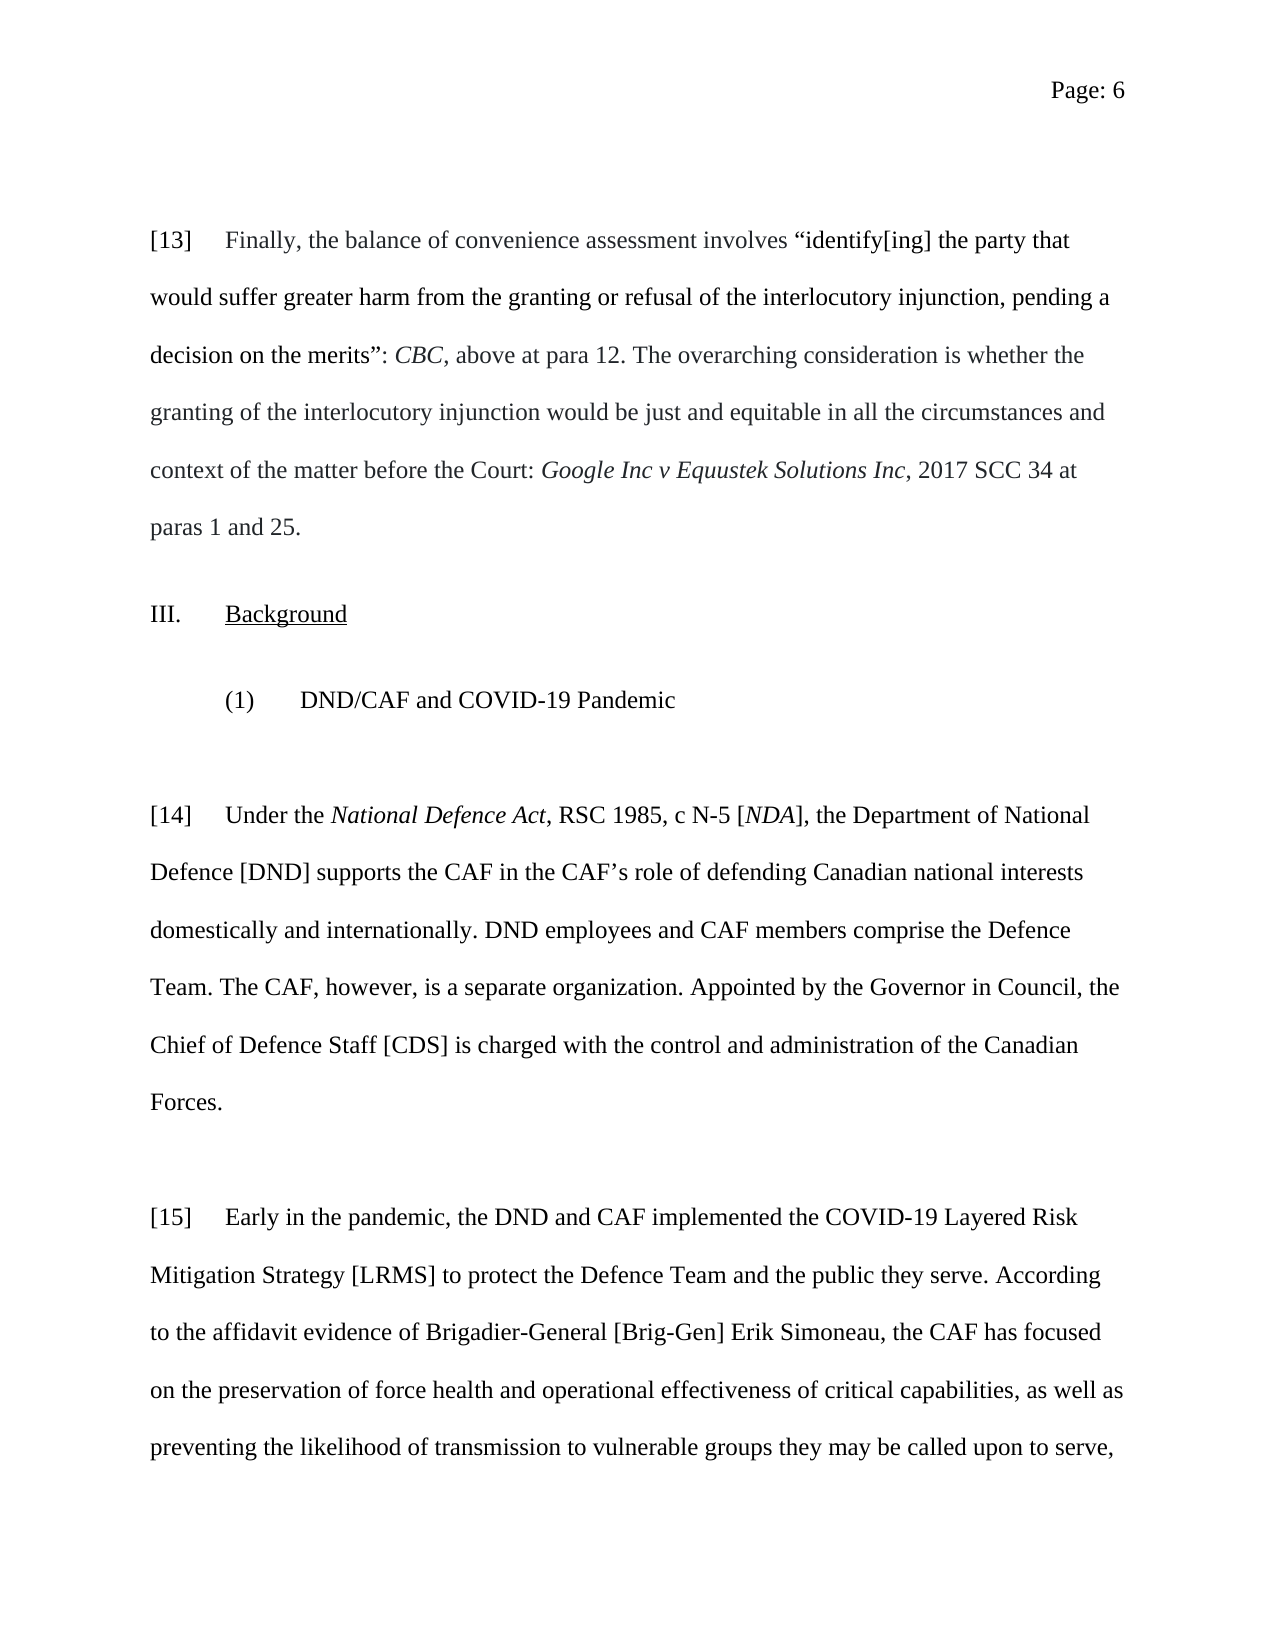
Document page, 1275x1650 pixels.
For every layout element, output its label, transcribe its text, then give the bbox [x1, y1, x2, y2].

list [150, 1202, 1125, 1461]
list Finally, the balance of convenience assessment involves “identify[ing] the party that would suffer greater harm from the granting or refusal of the interlocutory injunction, pending a decision on the merits”: CBC, above at para 12. The overarching consideration is whether the granting of the interlocutory injunction would be just and equitable in all the circumstances and context of the matter before the Court: Google Inc v Equustek Solutions Inc, 2017 SCC 34 at paras 1 and 25. [150, 225, 1125, 541]
subtitle DND/CAF and COVID-19 Pandemic [225, 685, 1125, 714]
list Under the National Defence Act, RSC 1985, c N-5 [NDA], the Department of National Defence [DND] supports the CAF in the CAF’s role of defending Canadian national interests domestically and internationally. DND employees and CAF members comprise the Defence Team. The CAF, however, is a separate organization. Appointed by the Governor in Council, the Chief of Defence Staff [CDS] is charged with the control and administration of the Canadian Forces. [150, 800, 1125, 1116]
subtitle Background [150, 599, 1125, 627]
